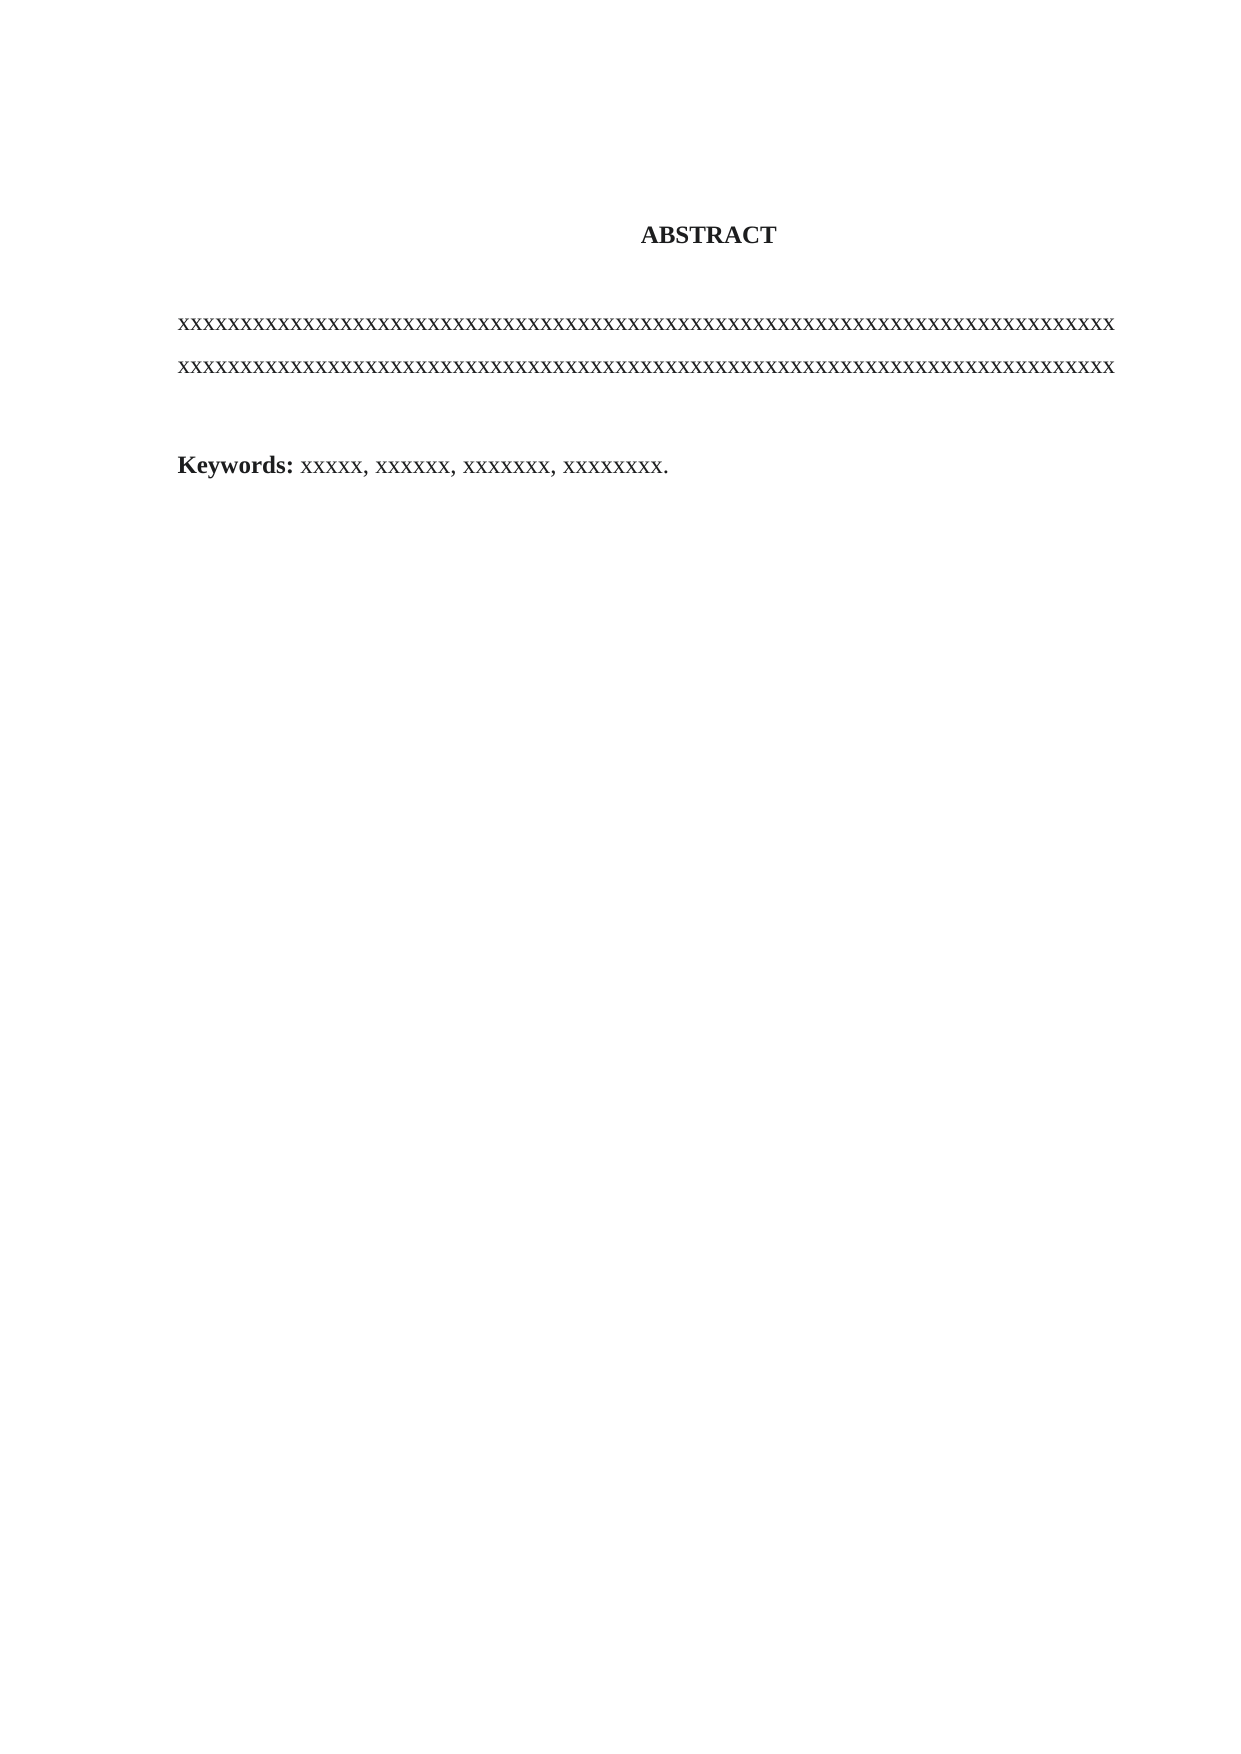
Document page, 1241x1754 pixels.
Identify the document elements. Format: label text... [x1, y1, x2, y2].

text xxxxxxxxxxxxxxxxxxxxxxxxxxxxxxxxxxxxxxxxxxxxxxxxxxxxxxxxxxxxxxxxxxxxxxxxxxxxxxxxxxxxxxxxxxxxxxxxxxxxxxxxxxxxxxxxxxxxxxxxxxxxxxxxxxxxxxxxxxxxxxxxxxxxxx [177, 307, 1122, 378]
text ABSTRACT [177, 220, 1122, 249]
text Keywords: xxxxx, xxxxxx, xxxxxxx, xxxxxxxx. [177, 450, 1122, 479]
